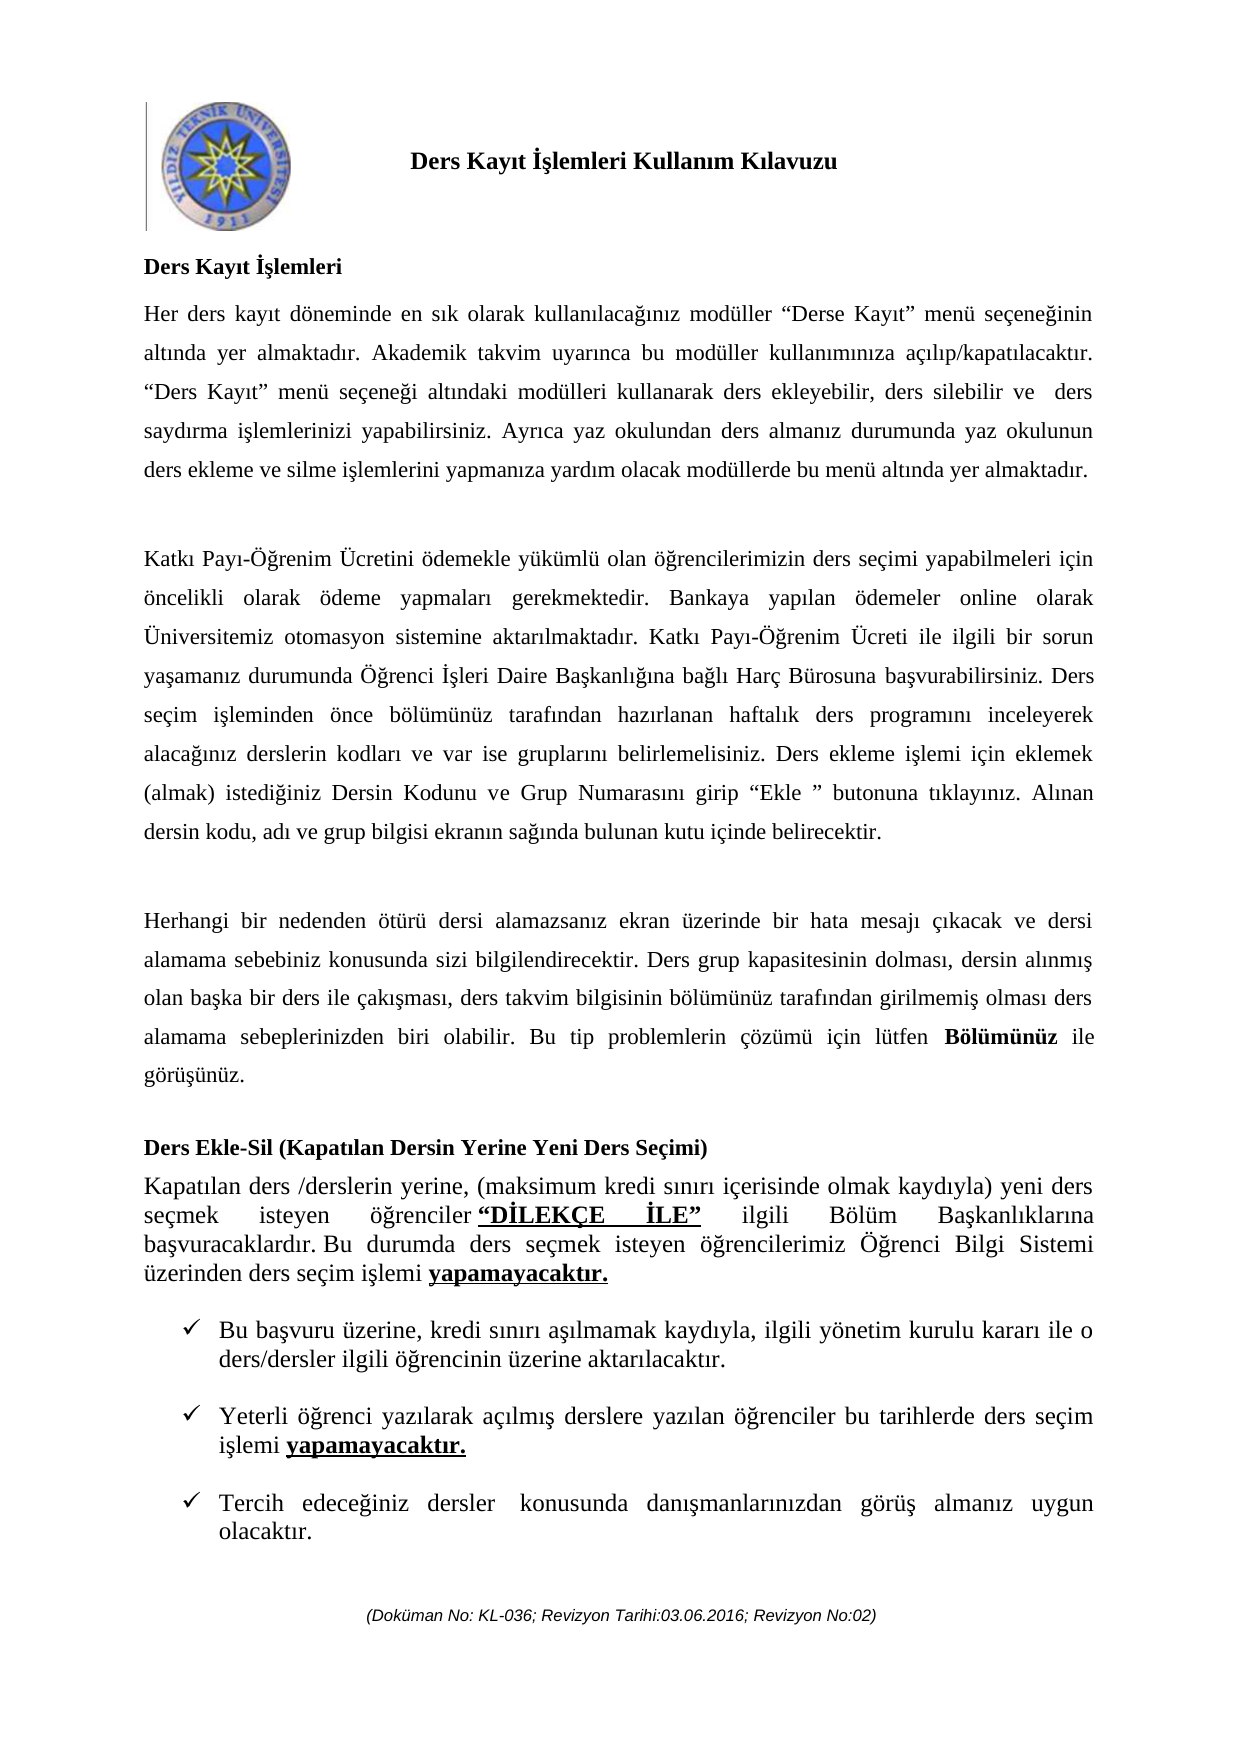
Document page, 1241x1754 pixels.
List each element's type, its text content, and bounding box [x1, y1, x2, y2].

list Bu başvuru üzerine, kredi sınırı aşılmamak kaydıyla, ilgili yönetim kurulu kararı ile o ders/dersler ilgili öğrencinin üzerine aktarılacaktır. [181, 1315, 1094, 1373]
list Yeterli öğrenci yazılarak açılmış derslere yazılan öğrenciler bu tarihlerde ders seçim işlemi yapamayacaktır. [181, 1401, 1094, 1459]
text Herhangi bir nedenden ötürü dersi alamazsanız ekran üzerinde bir hata mesajı çıkacak ve dersi alamama sebebiniz konusunda sizi bilgilendirecektir. Ders grup kapasitesinin dolması, dersin alınmış olan başka bir ders ile çakışması, ders takvim bilgisinin bölümünüz tarafından girilmemiş olması ders alamama sebeplerinizden biri olabilir. Bu tip problemlerin çözümü için lütfen Bölümünüz ile görüşünüz. [144, 898, 1094, 1090]
picture [145, 102, 291, 231]
text Kapatılan ders /derslerin yerine, (maksimum kredi sınırı içerisinde olmak kaydıyla) yeni ders seçmek isteyen öğrenciler “DİLEKÇE İLE” ilgili Bölüm Başkanlıklarına başvuracaklardır. Bu durumda ders seçmek isteyen öğrencilerimiz Öğrenci Bilgi Sistemi üzerinden ders seçim işlemi yapamayacaktır. [144, 1171, 1094, 1286]
list Tercih edeceğiniz dersler konusunda danışmanlarınızdan görüş almanız uygun olacaktır. [181, 1488, 1094, 1545]
text Ders Ekle-Sil (Kapatılan Dersin Yerine Yeni Ders Seçimi) [144, 1137, 1094, 1160]
text Her ders kayıt döneminde en sık olarak kullanılacağınız modüller “Derse Kayıt” menü seçeneğinin altında yer almaktadır. Akademik takvim uyarınca bu modüller kullanımınıza açılıp/kapatılacaktır. “Ders Kayıt” menü seçeneği altındaki modülleri kullanarak ders ekleyebilir, ders silebilir ve ders saydırma işlemlerinizi yapabilirsiniz. Ayrıca yaz okulundan ders almanız durumunda yaz okulunun ders ekleme ve silme işlemlerini yapmanıza yardım olacak modüllerde bu menü altında yer almaktadır. [144, 290, 1094, 485]
text Katkı Payı-Öğrenim Ücretini ödemekle yükümlü olan öğrencilerimizin ders seçimi yapabilmeleri için öncelikli olarak ödeme yapmaları gerekmektedir. Bankaya yapılan ödemeler online olarak Üniversitemiz otomasyon sistemine aktarılmaktadır. Katkı Payı-Öğrenim Ücreti ile ilgili bir sorun yaşamanız durumunda Öğrenci İşleri Daire Başkanlığına bağlı Harç Bürosuna başvurabilirsiniz. Ders seçim işleminden önce bölümünüz tarafından hazırlanan haftalık ders programını inceleyerek alacağınız derslerin kodları ve var ise gruplarını belirlemelisiniz. Ders ekleme işlemi için eklemek (almak) istediğiniz Dersin Kodunu ve Grup Numarasını girip “Ekle ” butonuna tıklayınız. Alınan dersin kodu, adı ve grup bilgisi ekranın sağında bulunan kutu içinde belirecektir. [144, 536, 1094, 847]
text Ders Kayıt İşlemleri [144, 256, 1094, 279]
